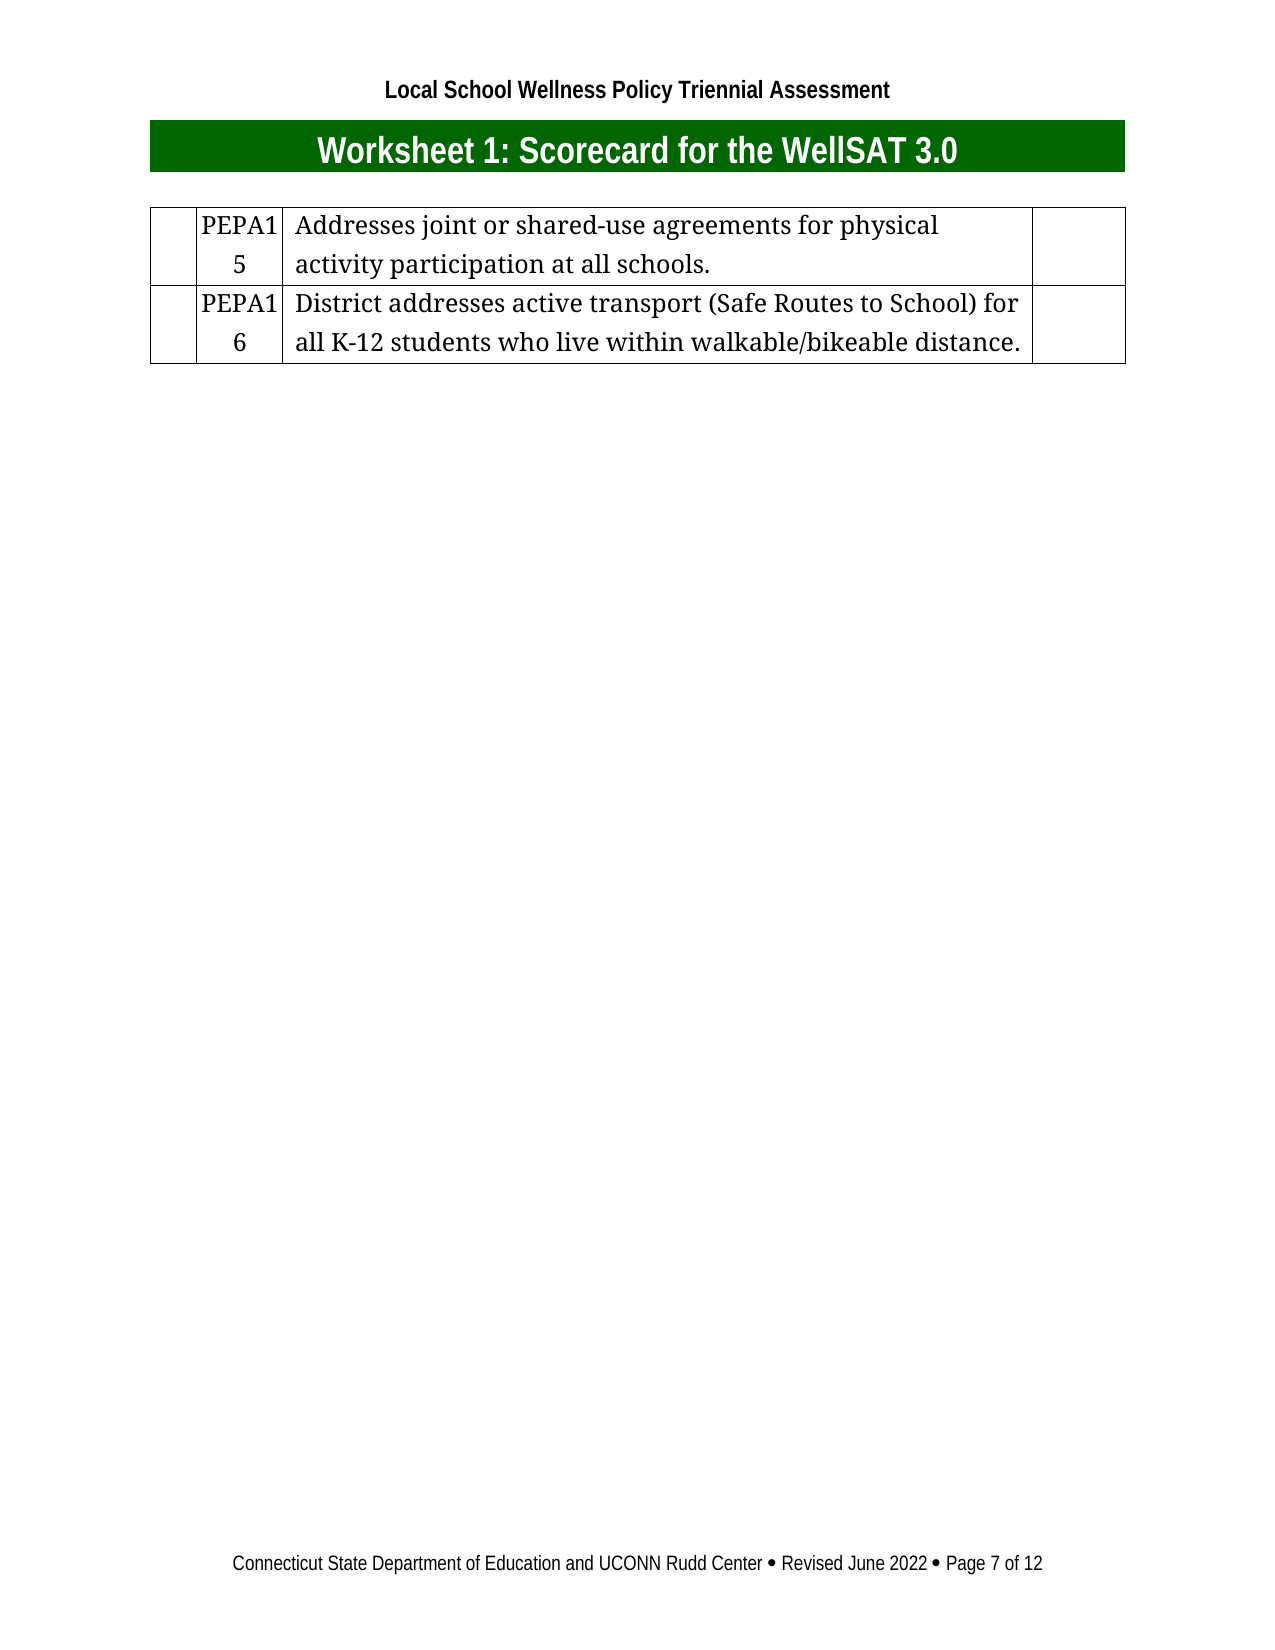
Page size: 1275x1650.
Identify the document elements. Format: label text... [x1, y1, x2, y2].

table_cell [151, 286, 196, 363]
table_cell [1033, 208, 1125, 285]
table_cell PEPA16 [197, 286, 282, 363]
table_cell District addresses active transport (Safe Routes to School) for all K-12 students who live within walkable/bikeable distance. [283, 286, 1032, 363]
table_cell PEPA15 [197, 208, 282, 285]
table_cell Addresses joint or shared-use agreements for physical activity participation at all schools. [283, 208, 1032, 285]
table_cell [151, 208, 196, 285]
table_cell [1033, 286, 1125, 363]
